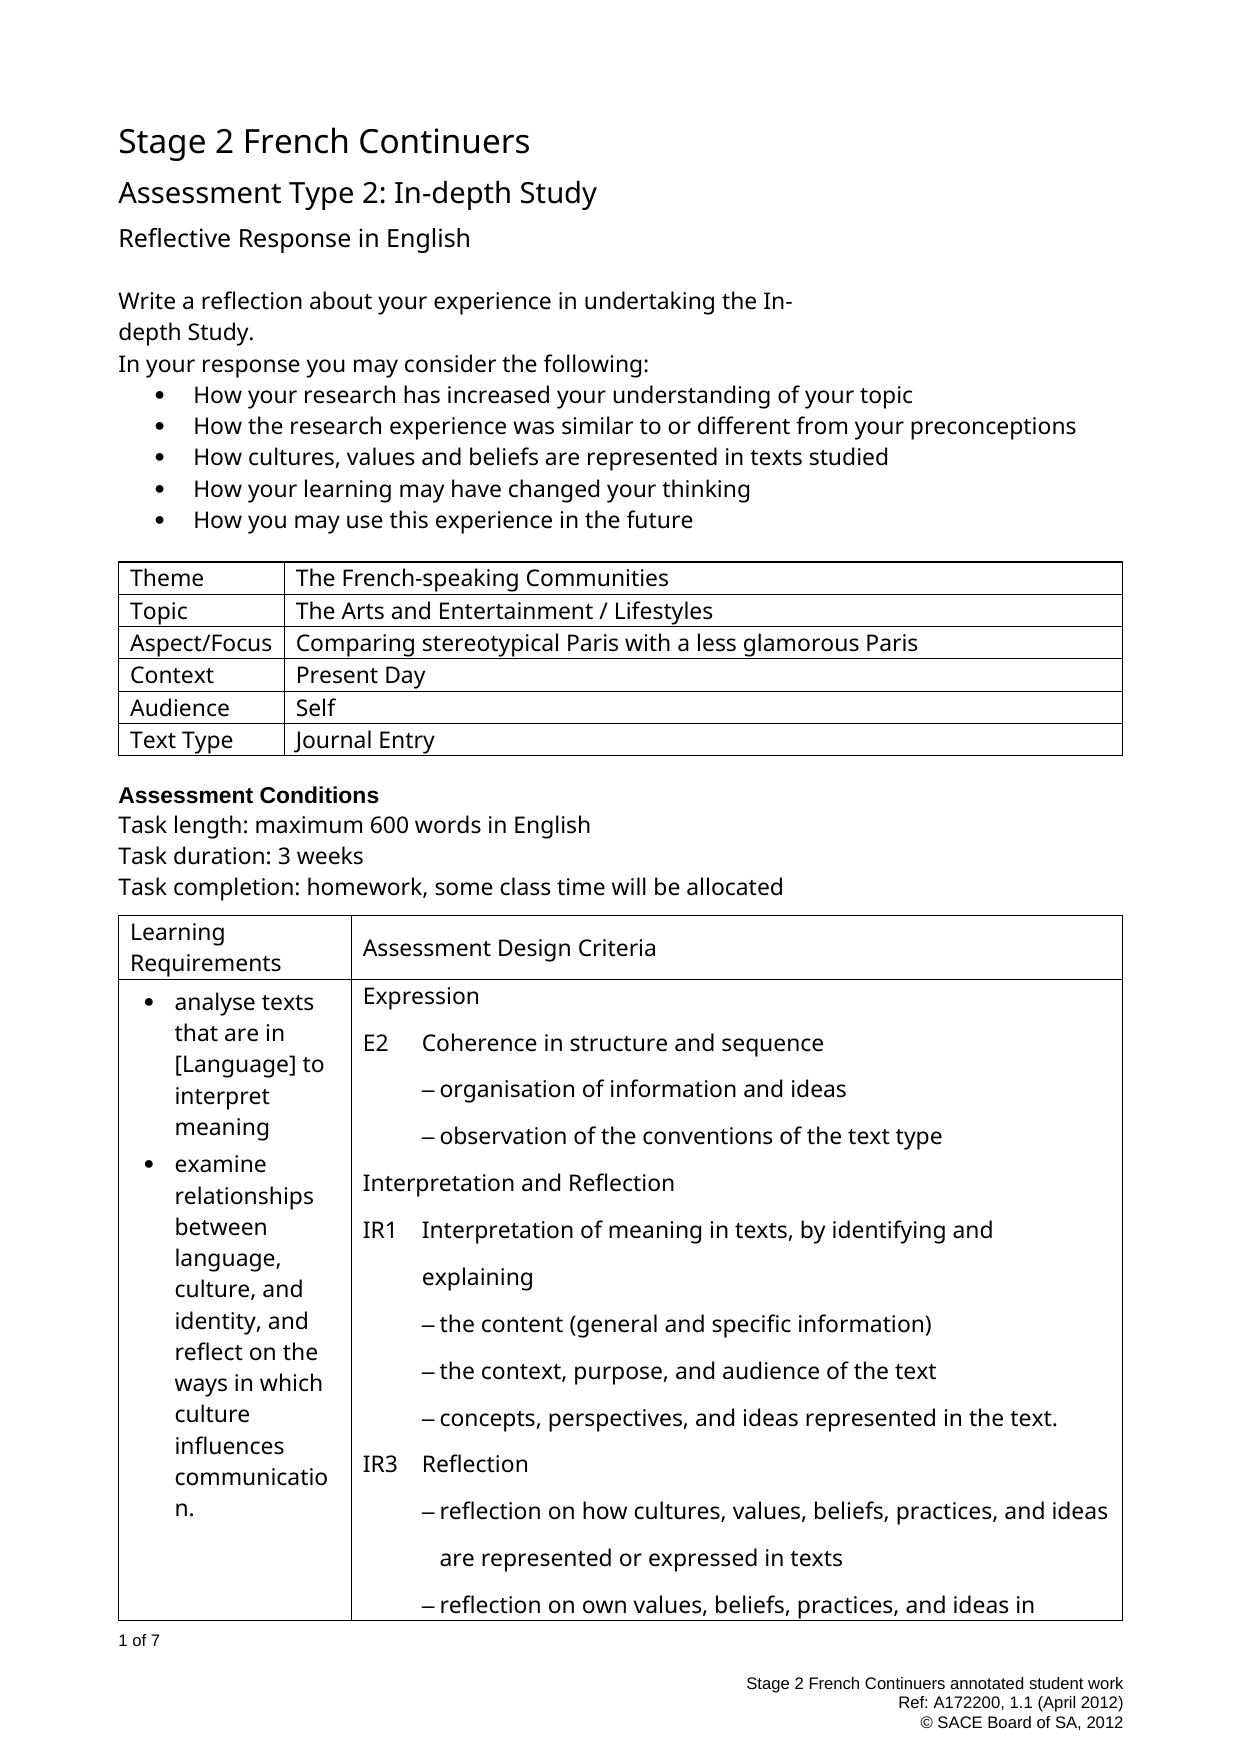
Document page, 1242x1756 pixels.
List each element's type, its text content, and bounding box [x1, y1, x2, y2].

table_header Theme [119, 563, 284, 594]
text Assessment Type 2: In-depth Study [118, 173, 1123, 212]
table_header Assessment Design Criteria [352, 916, 1122, 979]
text Task duration: 3 weeks [118, 840, 1113, 871]
text Task length: maximum 600 words in English [118, 809, 1113, 840]
list How you may use this experience in the future [156, 504, 1113, 535]
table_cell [352, 980, 1122, 1620]
text Reflective Response in English [118, 220, 1123, 254]
table_cell Text Type [119, 724, 284, 755]
table_cell Journal Entry [285, 724, 1122, 755]
table_cell Aspect/Focus [119, 627, 284, 658]
table_cell Present Day [285, 659, 1122, 691]
text Task completion: homework, some class time will be allocated [118, 871, 1113, 903]
table_cell Topic [119, 595, 284, 626]
table_cell Comparing stereotypical Paris with a less glamorous Paris [285, 627, 1122, 658]
table_cell Audience [119, 692, 284, 723]
text Stage 2 French Continuers [118, 118, 1123, 163]
table_header The French-speaking Communities [285, 563, 1122, 594]
list How your learning may have changed your thinking [156, 472, 1113, 504]
table_cell Context [119, 659, 284, 691]
table_cell Self [285, 692, 1122, 723]
list How cultures, values and beliefs are represented in texts studied [156, 441, 1113, 472]
list How your research has increased your understanding of your topic [156, 379, 1113, 410]
text Assessment Conditions [118, 782, 1113, 809]
table_cell The Arts and Entertainment / Lifestyles [285, 595, 1122, 626]
table_header Learning Requirements [119, 916, 351, 979]
list How the research experience was similar to or different from your preconceptions [156, 410, 1113, 441]
text In your response you may consider the following: [118, 347, 817, 379]
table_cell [119, 980, 351, 1620]
text Write a reflection about your experience in undertaking the In-depth Study. [118, 285, 817, 347]
